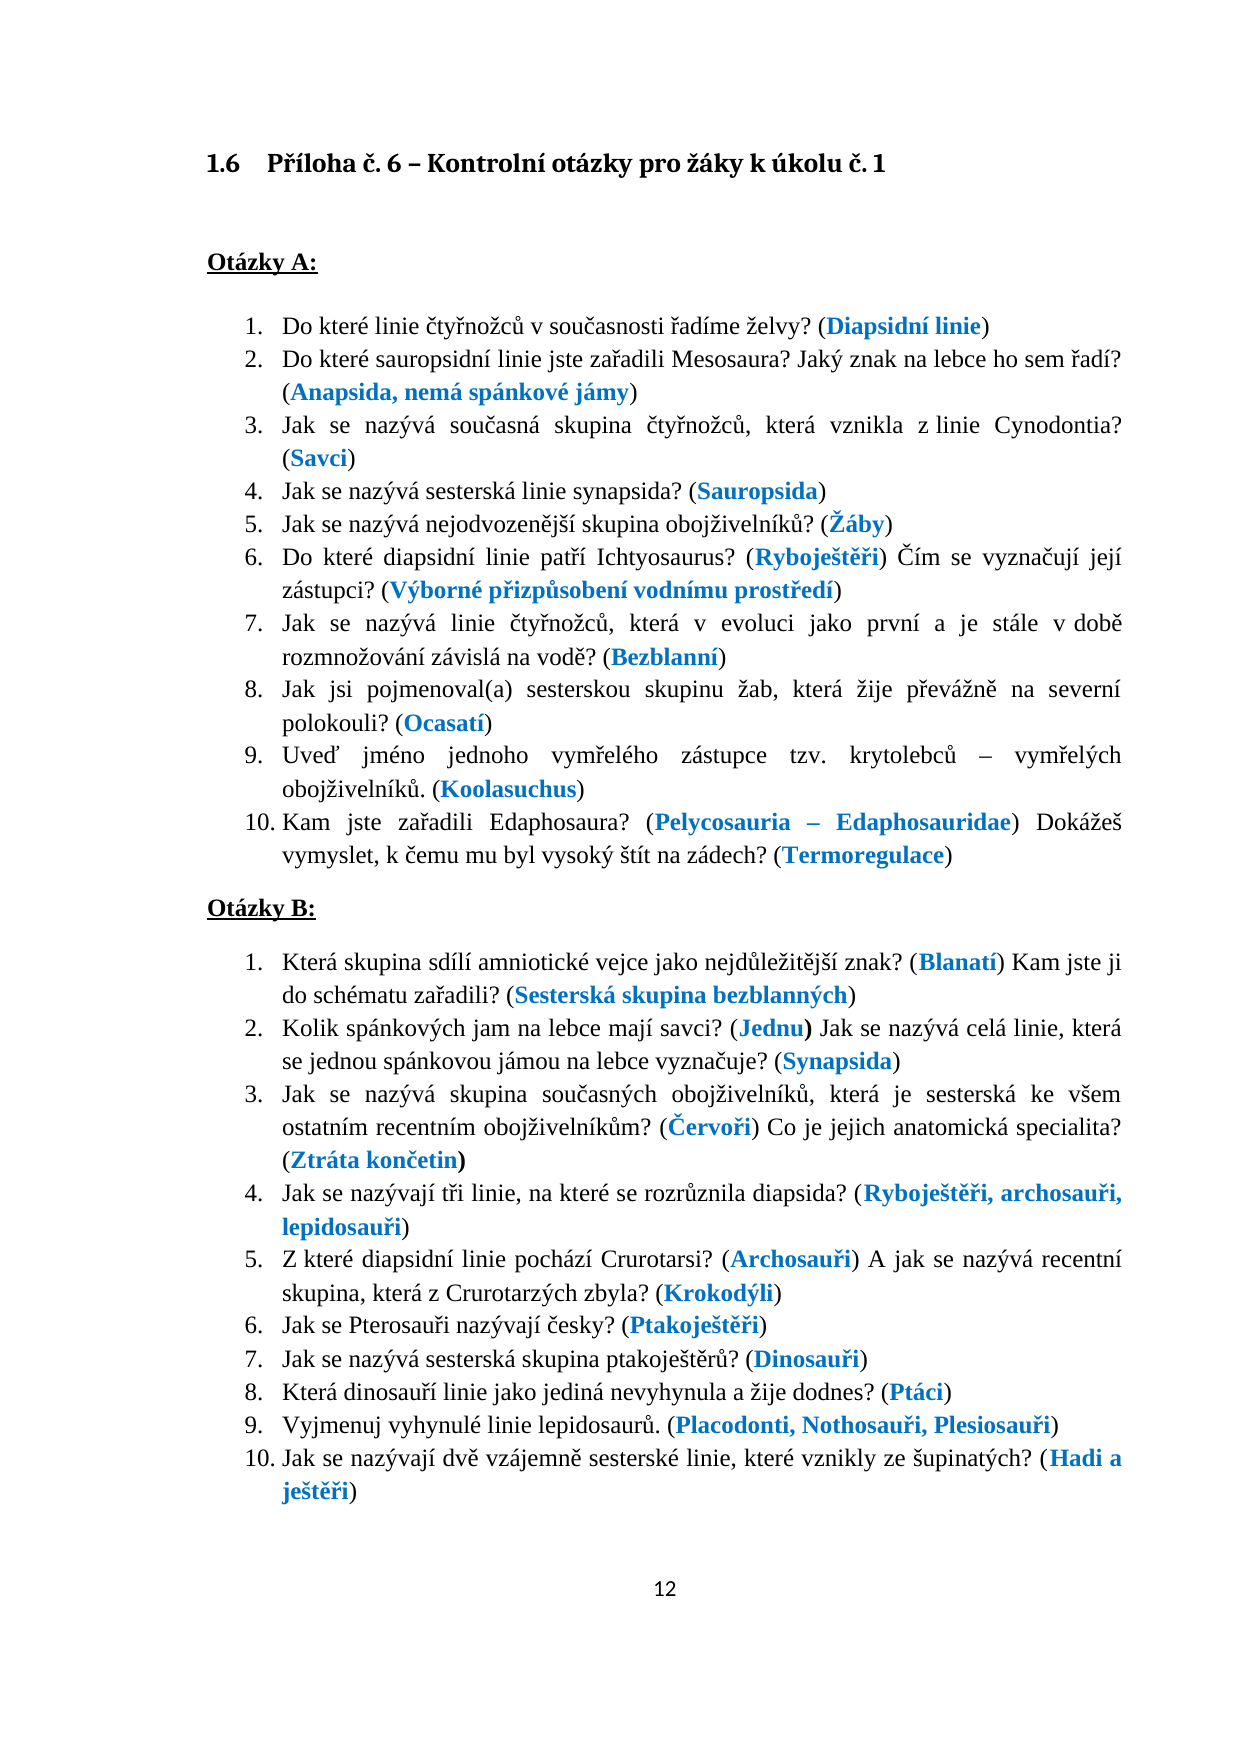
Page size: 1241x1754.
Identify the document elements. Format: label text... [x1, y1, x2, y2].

list Jak se nazývají dvě vzájemně sesterské linie, které vznikly ze šupinatých? (Hadi a ještěři) [244, 1443, 1122, 1504]
list Jak se nazývá skupina současných obojživelníků, která je sesterská ke všem ostatním recentním obojživelníkům? (Červoři) Co je jejich anatomická specialita? (Ztráta končetin) [244, 1079, 1122, 1174]
subtitle Příloha č. 6 – Kontrolní otázky pro žáky k úkolu č. 1 [207, 148, 1122, 179]
list Jak se nazývá nejodvozenější skupina obojživelníků? (Žáby) [244, 509, 1122, 538]
list Jak se nazývá sesterská linie synapsida? (Sauropsida) [244, 476, 1122, 505]
list Jak se nazývá sesterská skupina ptakoještěrů? (Dinosauři) [244, 1344, 1122, 1372]
list Kam jste zařadili Edaphosaura? (Pelycosauria – Edaphosauridae) Dokážeš vymyslet, k čemu mu byl vysoký štít na zádech? (Termoregulace) [244, 807, 1122, 868]
list Do které diapsidní linie patří Ichtyosaurus? (Ryboještěři) Čím se vyznačují její zástupci? (Výborné přizpůsobení vodnímu prostředí) [244, 542, 1122, 604]
list Jak se Pterosauři nazývají česky? (Ptakoještěři) [244, 1311, 1122, 1339]
text Otázky A: [207, 247, 1122, 276]
list Kolik spánkových jam na lebce mají savci? (Jednu) Jak se nazývá celá linie, která se jednou spánkovou jámou na lebce vyznačuje? (Synapsida) [244, 1013, 1122, 1075]
text Otázky B: [207, 893, 1122, 922]
list Do které sauropsidní linie jste zařadili Mesosaura? Jaký znak na lebce ho sem řadí? (Anapsida, nemá spánkové jámy) [244, 344, 1122, 406]
list Jak se nazývá linie čtyřnožců, která v evoluci jako první a je stále v době rozmnožování závislá na vodě? (Bezblanní) [244, 608, 1122, 670]
list Jak se nazývá současná skupina čtyřnožců, která vznikla z linie Cynodontia? (Savci) [244, 410, 1122, 472]
list Která skupina sdílí amniotické vejce jako nejdůležitější znak? (Blanatí) Kam jste ji do schématu zařadili? (Sesterská skupina bezblanných) [244, 947, 1122, 1009]
list Do které linie čtyřnožců v současnosti řadíme želvy? (Diapsidní linie) [244, 311, 1122, 340]
list Z které diapsidní linie pochází Crurotarsi? (Archosauři) A jak se nazývá recentní skupina, která z Crurotarzých zbyla? (Krokodýli) [244, 1244, 1122, 1306]
list Jak se nazývají tři linie, na které se rozrůznila diapsida? (Ryboještěři, archosauři, lepidosauři) [244, 1178, 1122, 1240]
list Uveď jméno jednoho vymřelého zástupce tzv. krytolebců – vymřelých obojživelníků. (Koolasuchus) [244, 741, 1122, 802]
list Jak jsi pojmenoval(a) sesterskou skupinu žab, která žije převážně na severní polokouli? (Ocasatí) [244, 674, 1122, 736]
list Vyjmenuj vyhynulé linie lepidosaurů. (Placodonti, Nothosauři, Plesiosauři) [244, 1410, 1122, 1438]
list Která dinosauří linie jako jediná nevyhynula a žije dodnes? (Ptáci) [244, 1377, 1122, 1405]
